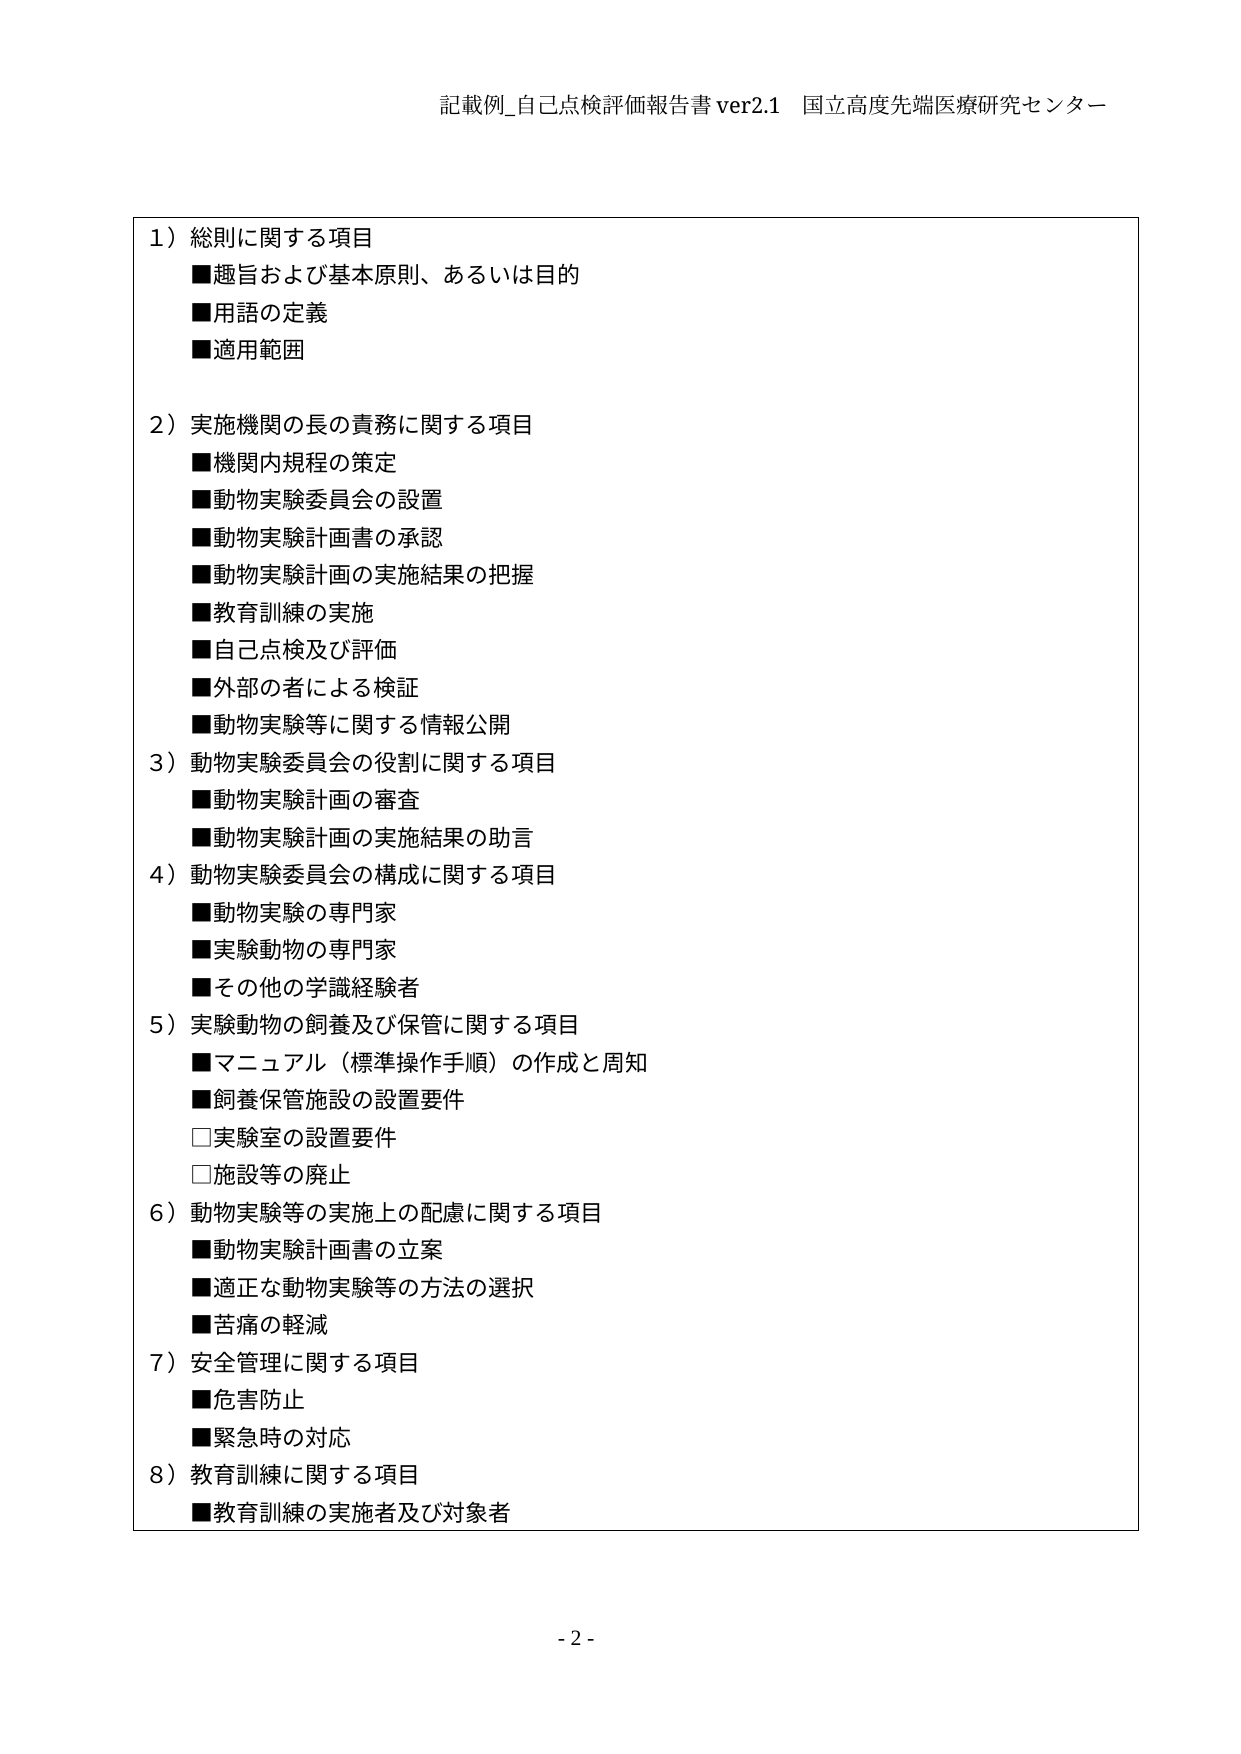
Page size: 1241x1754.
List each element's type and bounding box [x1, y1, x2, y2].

table_cell [134, 218, 1138, 1530]
